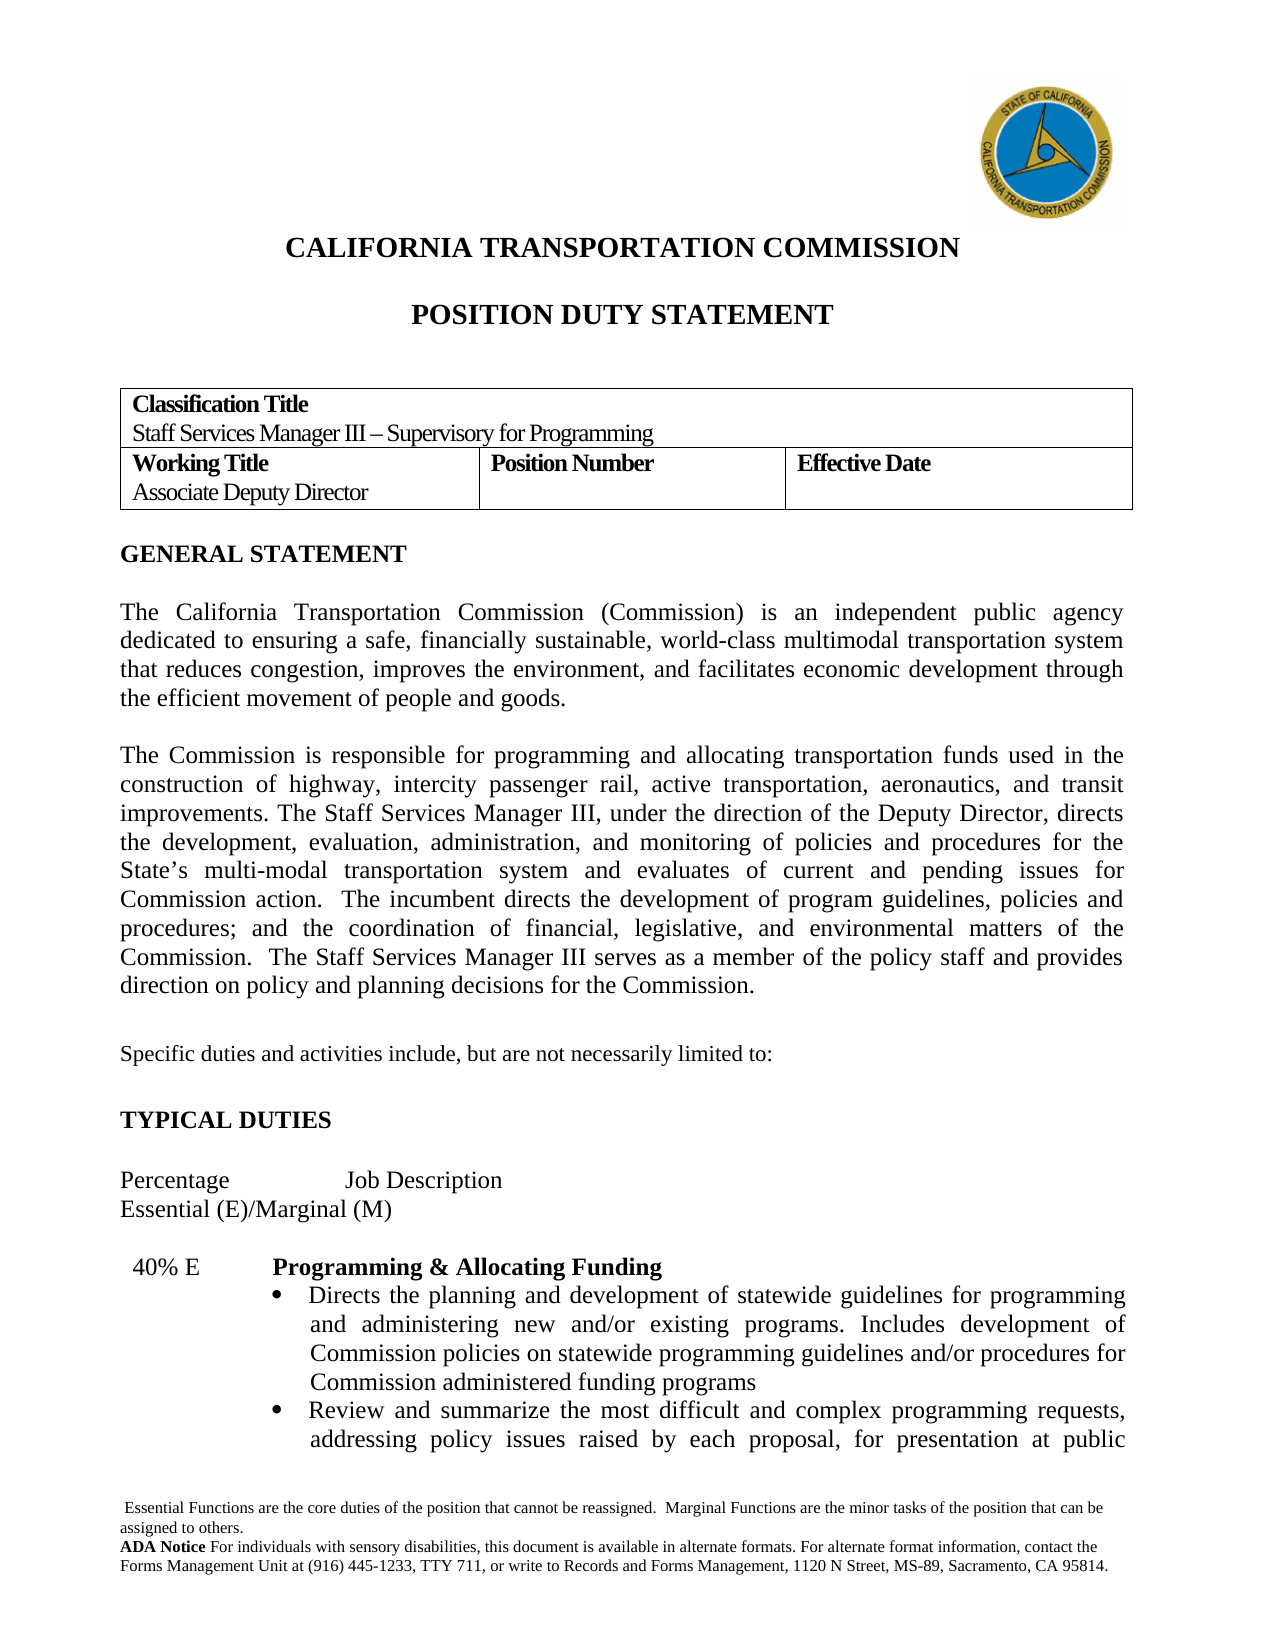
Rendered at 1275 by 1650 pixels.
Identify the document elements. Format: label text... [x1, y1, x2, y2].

table_cell Position Number [480, 448, 785, 509]
text TYPICAL DUTIES [120, 1106, 1125, 1134]
text Specific duties and activities include, but are not necessarily limited to: [120, 1040, 1125, 1067]
table_cell Working Title Associate Deputy Director [121, 448, 479, 509]
picture [967, 75, 1125, 231]
text GENERAL STATEMENT [120, 539, 1125, 568]
text CALIFORNIA TRANSPORTATION COMMISSION [120, 230, 1125, 264]
table_header Classification Title Staff Services Manager III – Supervisory for Programming [121, 389, 1132, 447]
text The California Transportation Commission (Commission) is an independent public agency dedicated to ensuring a safe, financially sustainable, world-class multimodal transportation system that reduces congestion, improves the environment, and facilitates economic development through the efficient movement of people and goods. [120, 597, 1125, 712]
text The Commission is responsible for programming and allocating transportation funds used in the construction of highway, intercity passenger rail, active transportation, aeronautics, and transit improvements. The Staff Services Manager III, under the direction of the Deputy Director, directs the development, evaluation, administration, and monitoring of policies and procedures for the State’s multi-modal transportation system and evaluates of current and pending issues for Commission action. The incumbent directs the development of program guidelines, policies and procedures; and the coordination of financial, legislative, and environmental matters of the Commission. The Staff Services Manager III serves as a member of the policy staff and provides direction on policy and planning decisions for the Commission. [120, 712, 1125, 999]
subtitle POSITION DUTY STATEMENT [120, 297, 1125, 331]
text Essential (E)/Marginal (M) [120, 1194, 1125, 1223]
table_header 40% E [120, 1252, 260, 1453]
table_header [260, 1252, 1161, 1453]
text Percentage Job Description [120, 1165, 1125, 1194]
table_cell Effective Date [786, 448, 1132, 509]
